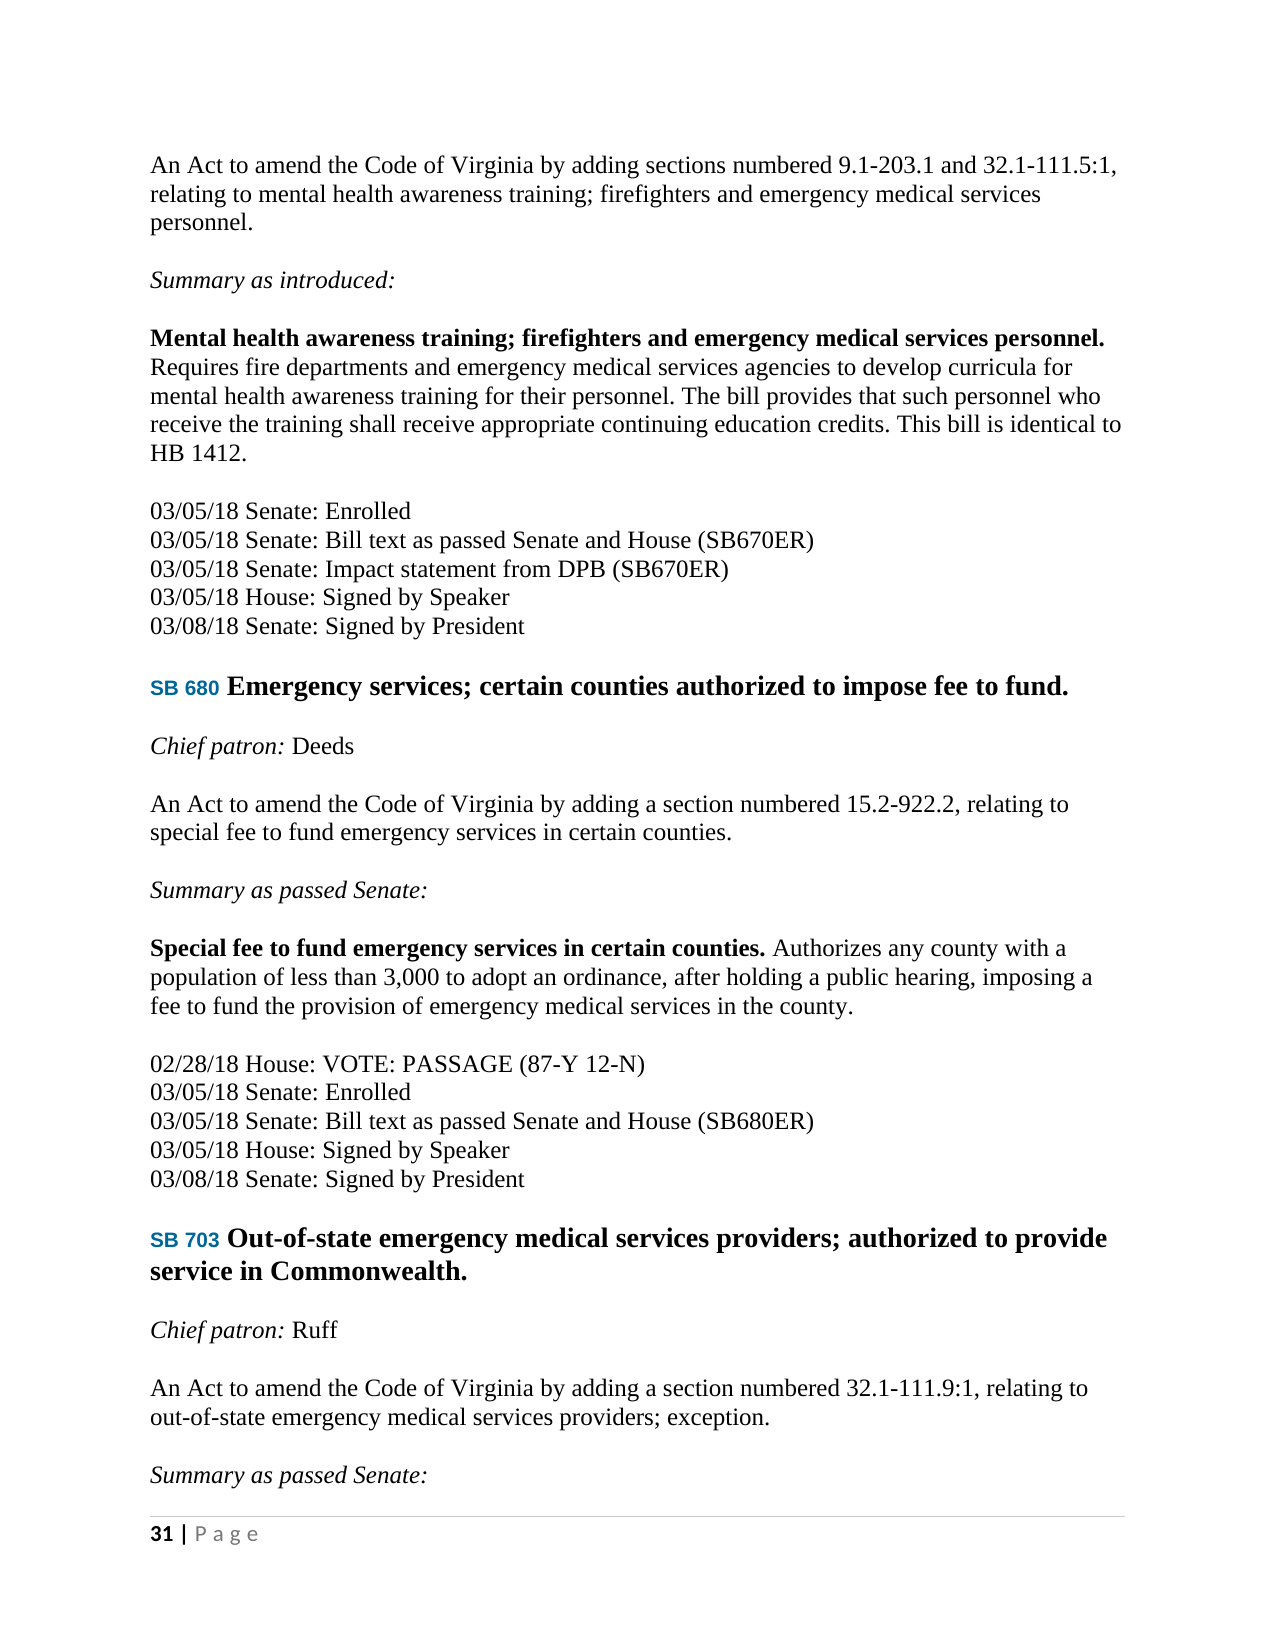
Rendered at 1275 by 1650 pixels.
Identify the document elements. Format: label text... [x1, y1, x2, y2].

text Summary as introduced: [150, 265, 1125, 294]
text Chief patron: Deeds [150, 731, 1125, 759]
text 03/05/18 Senate: Enrolled 03/05/18 Senate: Bill text as passed Senate and House (SB670ER) 03/05/18 Senate: Impact statement from DPB (SB670ER) 03/05/18 House: Signed by Speaker 03/08/18 Senate: Signed by President [150, 496, 1125, 640]
text Summary as passed Senate: [150, 875, 1125, 904]
text An Act to amend the Code of Virginia by adding a section numbered 32.1-111.9:1, relating to out-of-state emergency medical services providers; exception. [150, 1373, 1125, 1431]
text An Act to amend the Code of Virginia by adding sections numbered 9.1-203.1 and 32.1-111.5:1, relating to mental health awareness training; firefighters and emergency medical services personnel. [150, 150, 1125, 236]
text SB 703 Out-of-state emergency medical services providers; authorized to provide service in Commonwealth. [150, 1222, 1125, 1286]
text Mental health awareness training; firefighters and emergency medical services personnel. Requires fire departments and emergency medical services agencies to develop curricula for mental health awareness training for their personnel. The bill provides that such personnel who receive the training shall receive appropriate continuing education credits. This bill is identical to HB 1412. [150, 323, 1125, 467]
text SB 680 Emergency services; certain counties authorized to impose fee to fund. [150, 669, 1125, 702]
text Chief patron: Ruff [150, 1316, 1125, 1344]
text An Act to amend the Code of Virginia by adding a section numbered 15.2-922.2, relating to special fee to fund emergency services in certain counties. [150, 789, 1125, 846]
text Summary as passed Senate: [150, 1460, 1125, 1489]
text 02/28/18 House: VOTE: PASSAGE (87-Y 12-N) 03/05/18 Senate: Enrolled 03/05/18 Senate: Bill text as passed Senate and House (SB680ER) 03/05/18 House: Signed by Speaker 03/08/18 Senate: Signed by President [150, 1049, 1125, 1192]
text Special fee to fund emergency services in certain counties. Authorizes any county with a population of less than 3,000 to adopt an ordinance, after holding a public hearing, imposing a fee to fund the provision of emergency medical services in the county. [150, 933, 1125, 1019]
